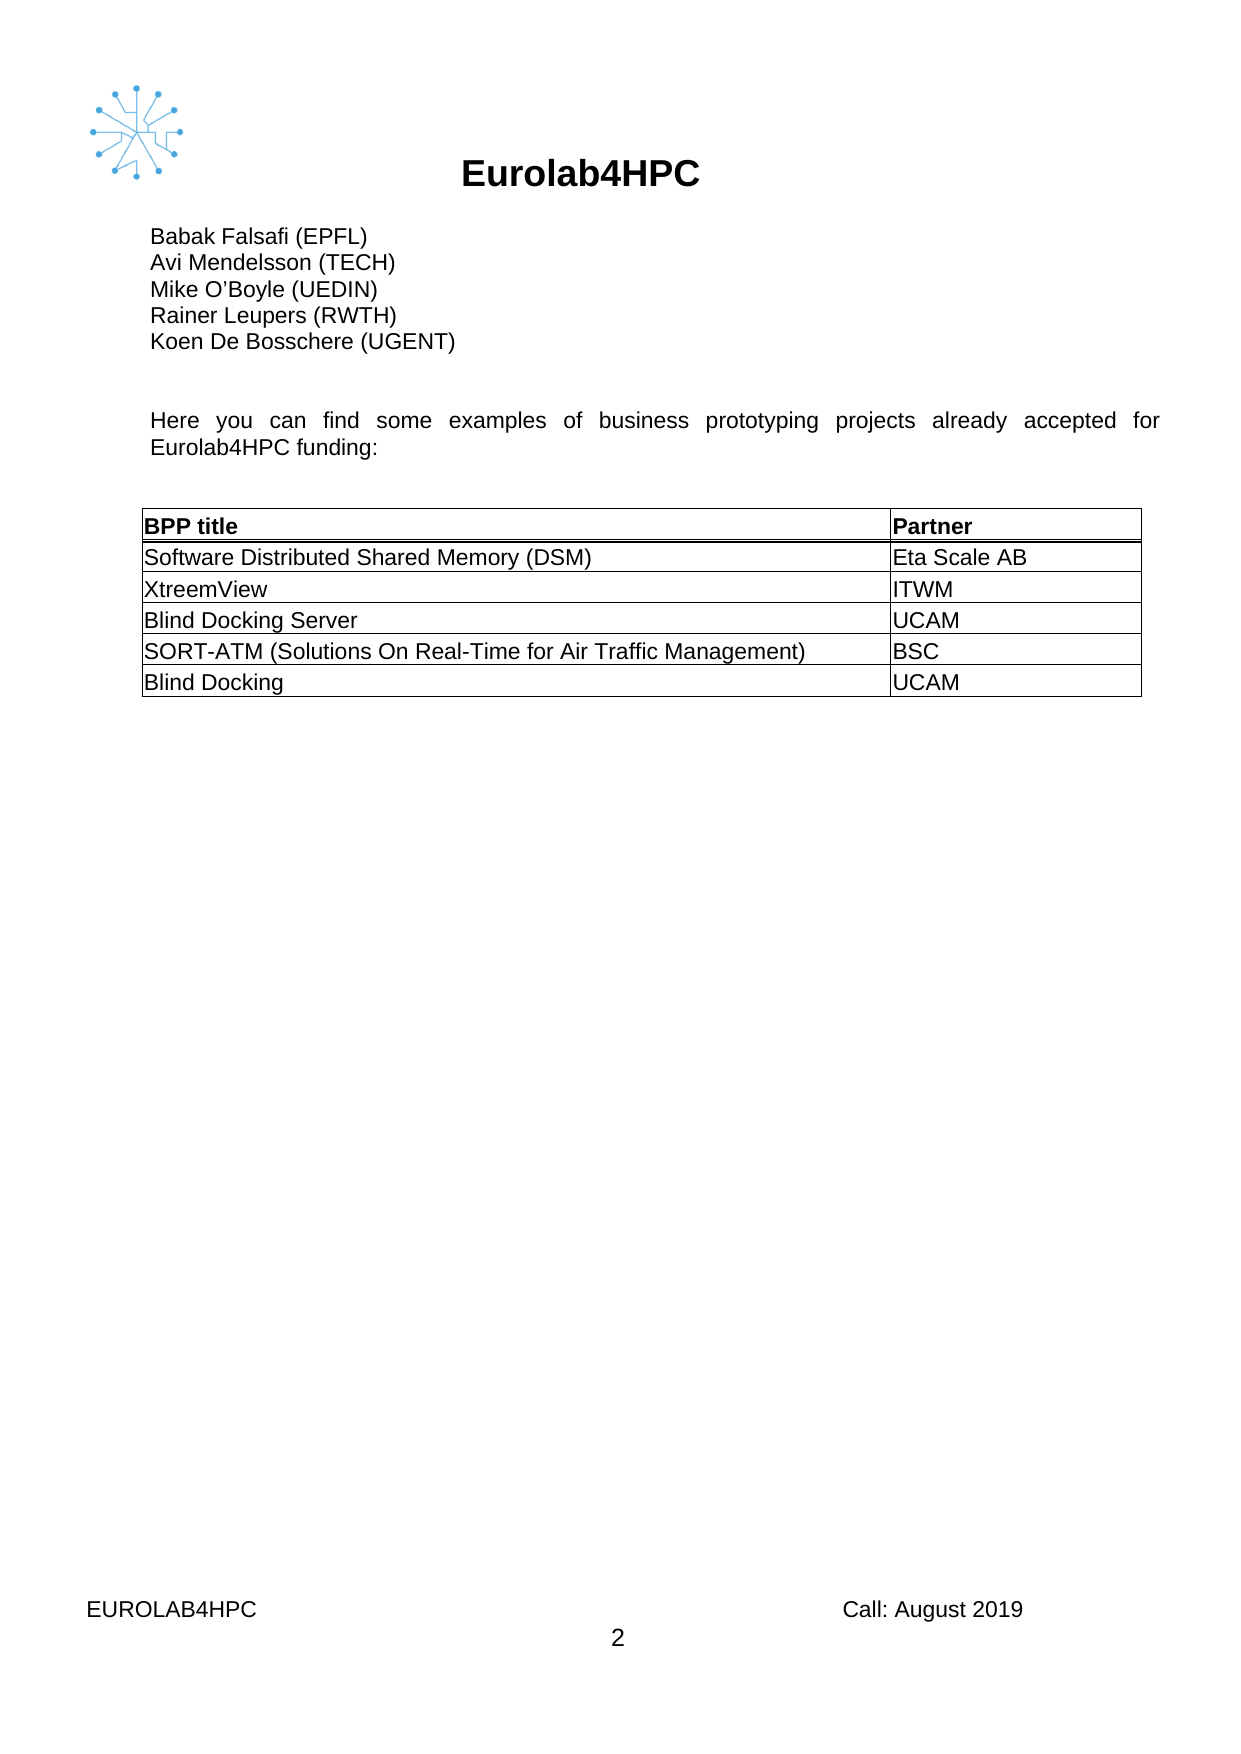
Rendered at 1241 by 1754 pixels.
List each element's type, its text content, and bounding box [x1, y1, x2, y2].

table_header Partner [891, 509, 1141, 539]
table_cell Blind Docking Server [143, 603, 890, 633]
table_cell ITWM [891, 572, 1141, 602]
table_cell Software Distributed Shared Memory (DSM) [143, 543, 890, 571]
table_cell SORT-ATM (Solutions On Real-Time for Air Traffic Management) [143, 634, 890, 664]
text Babak Falsafi (EPFL) [150, 223, 1161, 249]
table_cell UCAM [891, 603, 1141, 633]
table_cell Blind Docking [143, 665, 890, 696]
text Mike O’Boyle (UEDIN) [150, 276, 1161, 302]
text Rainer Leupers (RWTH) [150, 302, 1161, 328]
picture [75, 75, 193, 187]
table_cell XtreemView [143, 572, 890, 602]
table_header BPP title [143, 509, 890, 539]
table_cell Eta Scale AB [891, 543, 1141, 571]
text Koen De Bosschere (UGENT) [150, 328, 1161, 354]
text Here you can find some examples of business prototyping projects already accepted for Eurolab4HPC funding: [150, 407, 1161, 460]
table_cell UCAM [891, 665, 1141, 696]
text Avi Mendelsson (TECH) [150, 249, 1161, 276]
table_cell BSC [891, 634, 1141, 664]
